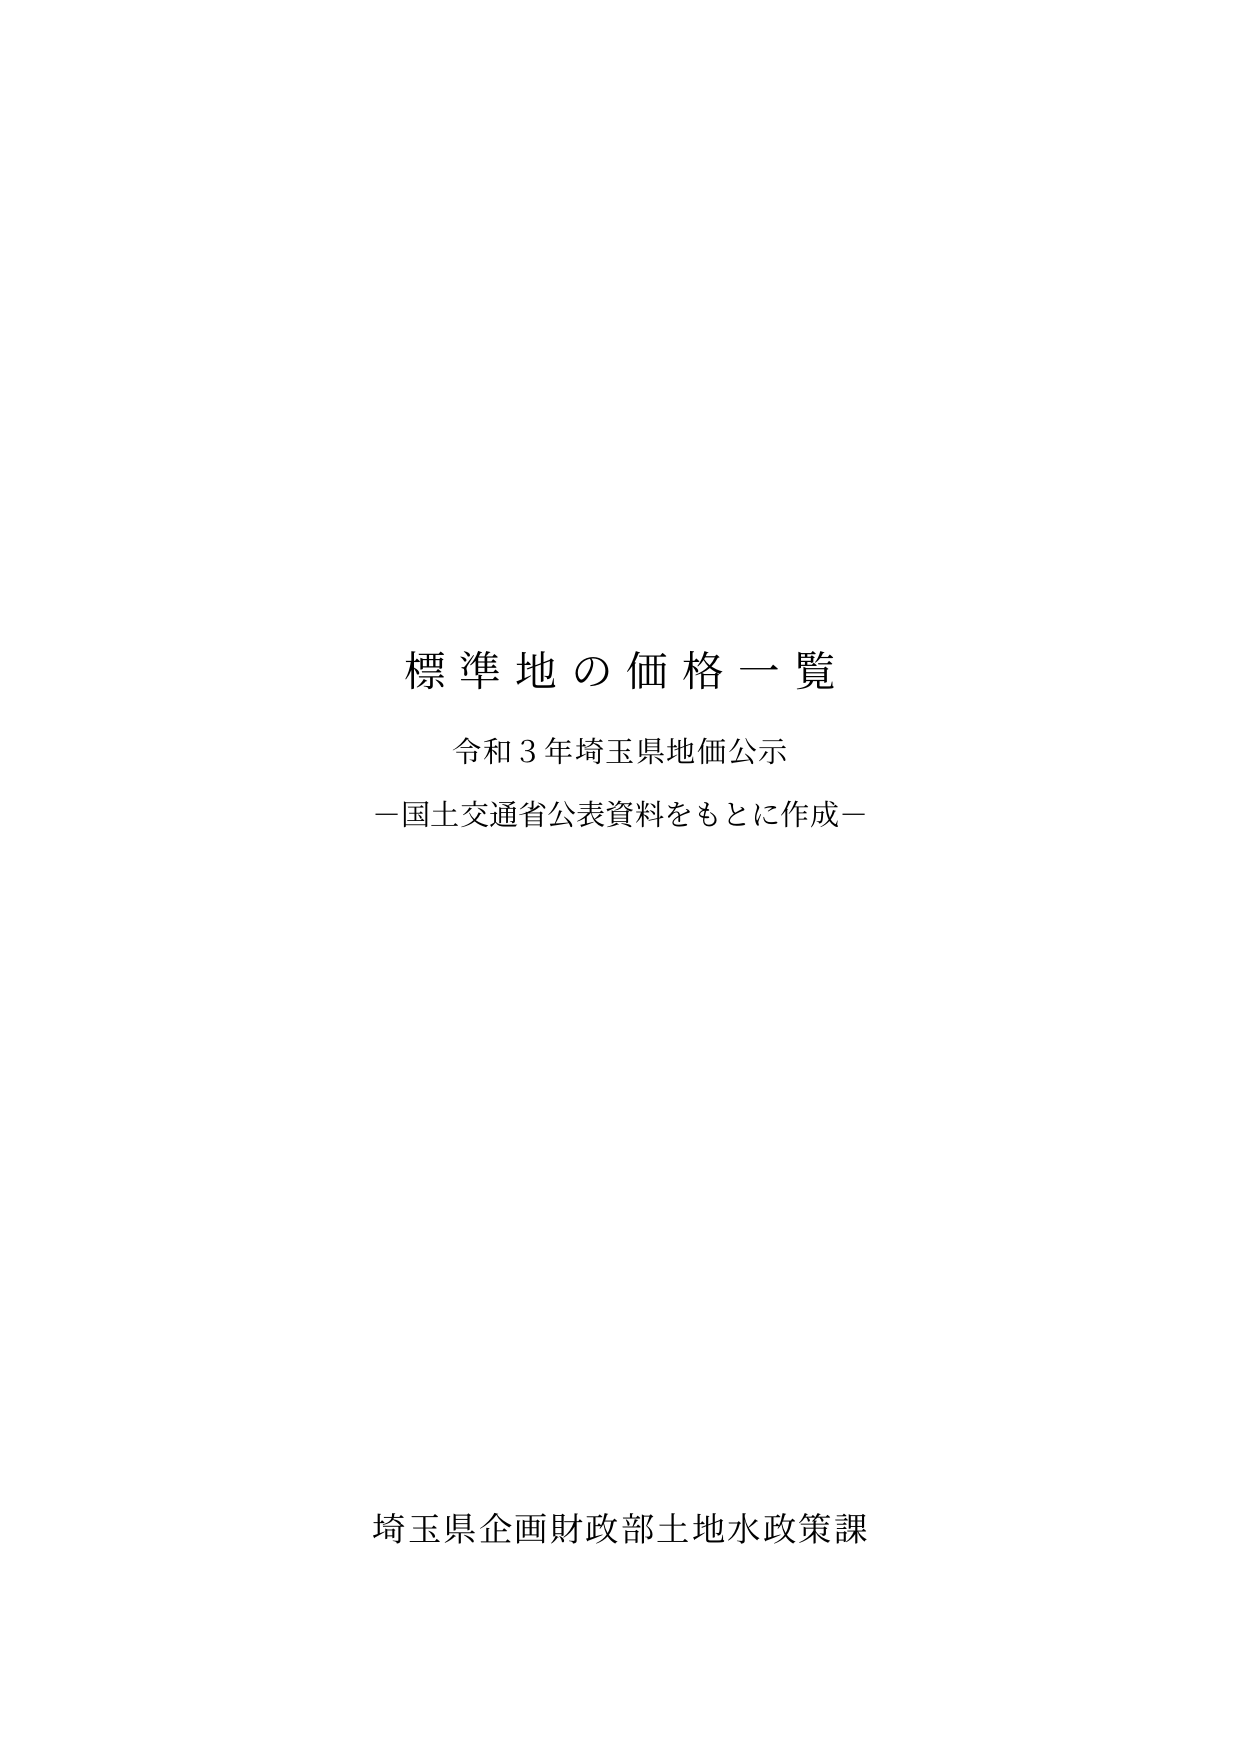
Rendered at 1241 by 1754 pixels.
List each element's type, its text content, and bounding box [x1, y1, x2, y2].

text 令和３年埼玉県地価公示 [118, 729, 1122, 771]
text 埼玉県企画財政部土地水政策課 [118, 1514, 1122, 1549]
text －国土交通省公表資料をもとに作成－ [118, 792, 1122, 834]
text 標 準 地 の 価 格 一 覧 [118, 653, 1122, 694]
